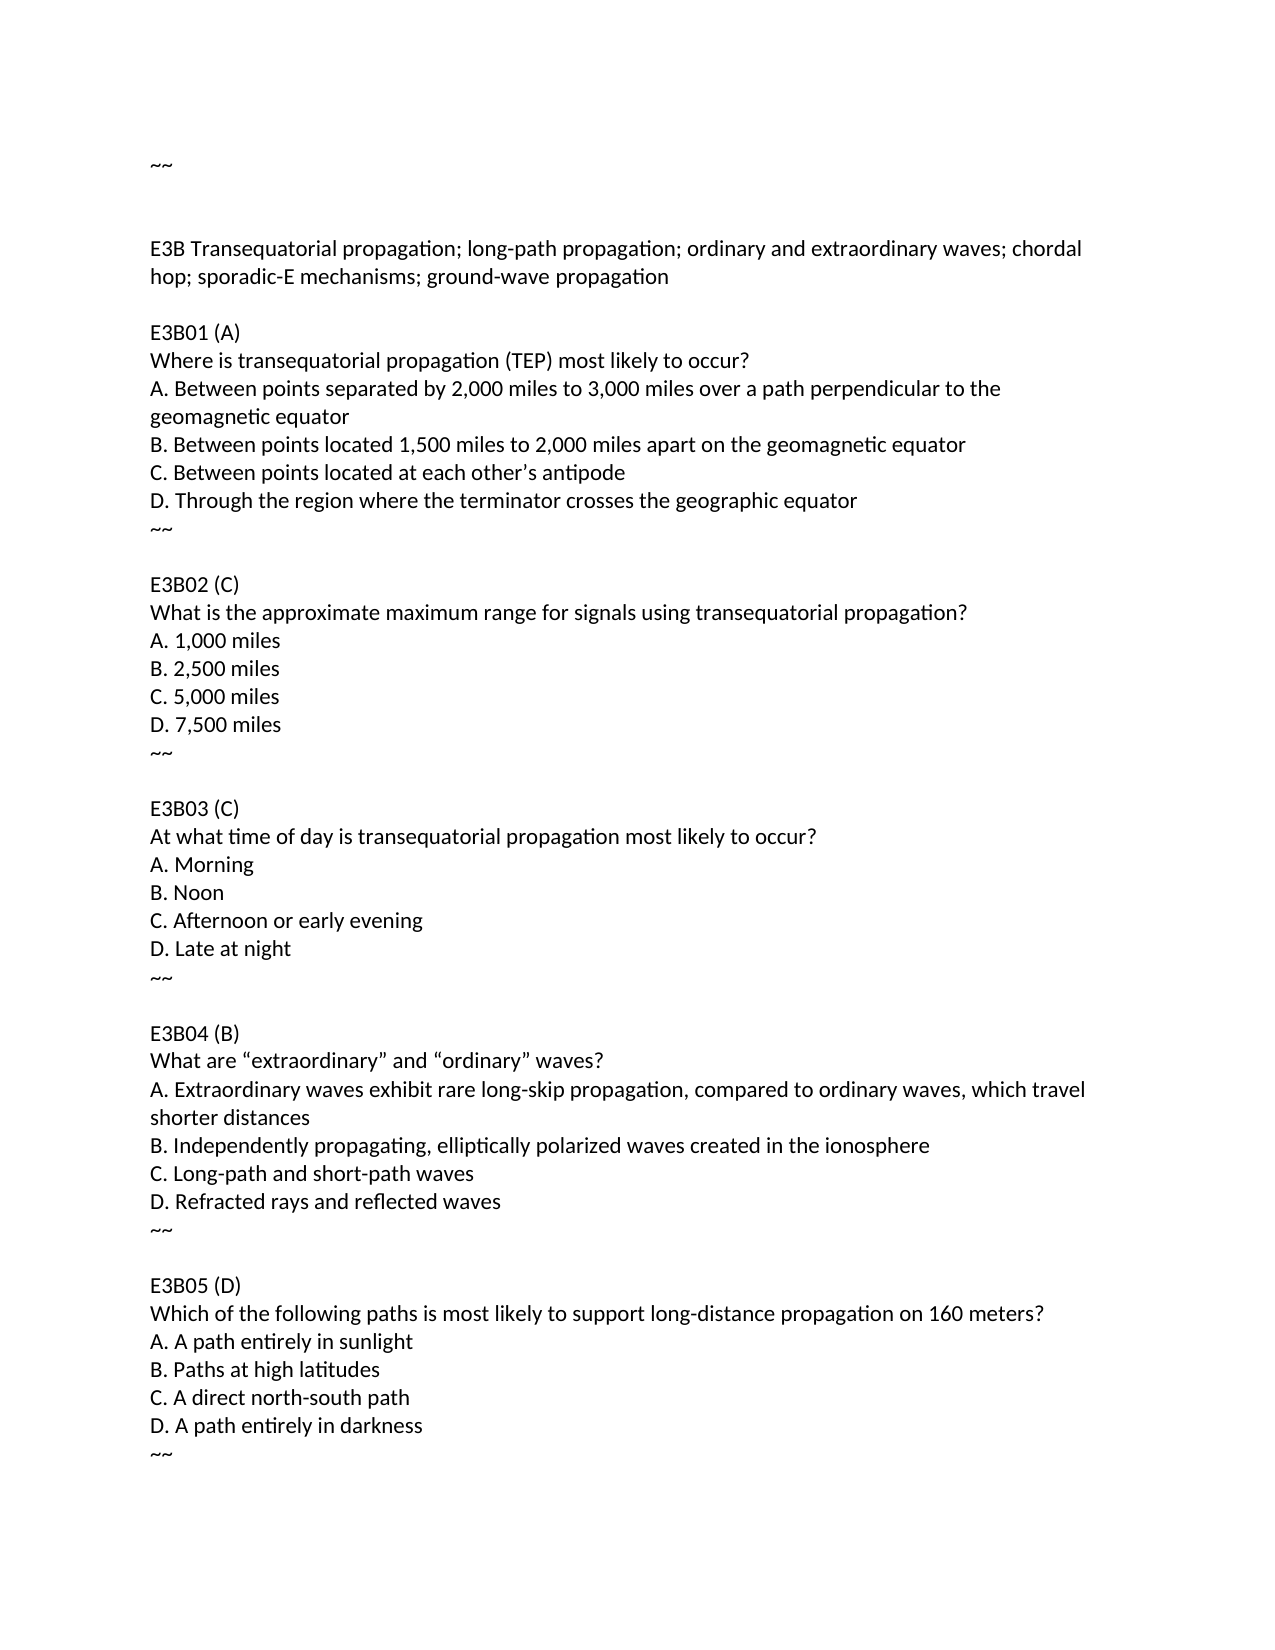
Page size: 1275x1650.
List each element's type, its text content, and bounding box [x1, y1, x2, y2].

text D. Refracted rays and reflected waves [150, 1187, 1125, 1215]
text C. Afternoon or early evening [150, 907, 1125, 934]
text A. Morning [150, 851, 1125, 878]
text E3B04 (B) [150, 1019, 1125, 1047]
text ~~ [150, 514, 1125, 542]
text Which of the following paths is most likely to support long-distance propagation on 160 meters? [150, 1299, 1125, 1327]
text C. 5,000 miles [150, 682, 1125, 710]
text D. A path entirely in darkness [150, 1411, 1125, 1439]
text ~~ [150, 150, 1125, 178]
text At what time of day is transequatorial propagation most likely to occur? [150, 822, 1125, 851]
text D. Through the region where the terminator crosses the geographic equator [150, 486, 1125, 514]
text C. Between points located at each other’s antipode [150, 458, 1125, 486]
text What is the approximate maximum range for signals using transequatorial propagation? [150, 598, 1125, 626]
text D. 7,500 miles [150, 710, 1125, 738]
text What are “extraordinary” and “ordinary” waves? [150, 1047, 1125, 1075]
text B. Independently propagating, elliptically polarized waves created in the ionosphere [150, 1131, 1125, 1159]
text C. A direct north-south path [150, 1383, 1125, 1411]
text A. Between points separated by 2,000 miles to 3,000 miles over a path perpendicular to the geomagnetic equator [150, 374, 1125, 430]
text E3B03 (C) [150, 794, 1125, 822]
text B. Noon [150, 878, 1125, 907]
text A. A path entirely in sunlight [150, 1327, 1125, 1355]
text ~~ [150, 1215, 1125, 1243]
text E3B05 (D) [150, 1271, 1125, 1299]
text A. Extraordinary waves exhibit rare long-skip propagation, compared to ordinary waves, which travel shorter distances [150, 1075, 1125, 1131]
text ~~ [150, 738, 1125, 766]
text B. Paths at high latitudes [150, 1355, 1125, 1383]
text B. 2,500 miles [150, 654, 1125, 682]
text C. Long-path and short-path waves [150, 1159, 1125, 1187]
text E3B02 (C) [150, 570, 1125, 598]
text A. 1,000 miles [150, 626, 1125, 654]
text E3B01 (A) [150, 318, 1125, 346]
text ~~ [150, 963, 1125, 991]
text Where is transequatorial propagation (TEP) most likely to occur? [150, 346, 1125, 374]
text E3B Transequatorial propagation; long-path propagation; ordinary and extraordinary waves; chordal hop; sporadic-E mechanisms; ground-wave propagation [150, 234, 1125, 290]
text ~~ [150, 1439, 1125, 1467]
text D. Late at night [150, 934, 1125, 963]
text B. Between points located 1,500 miles to 2,000 miles apart on the geomagnetic equator [150, 430, 1125, 458]
